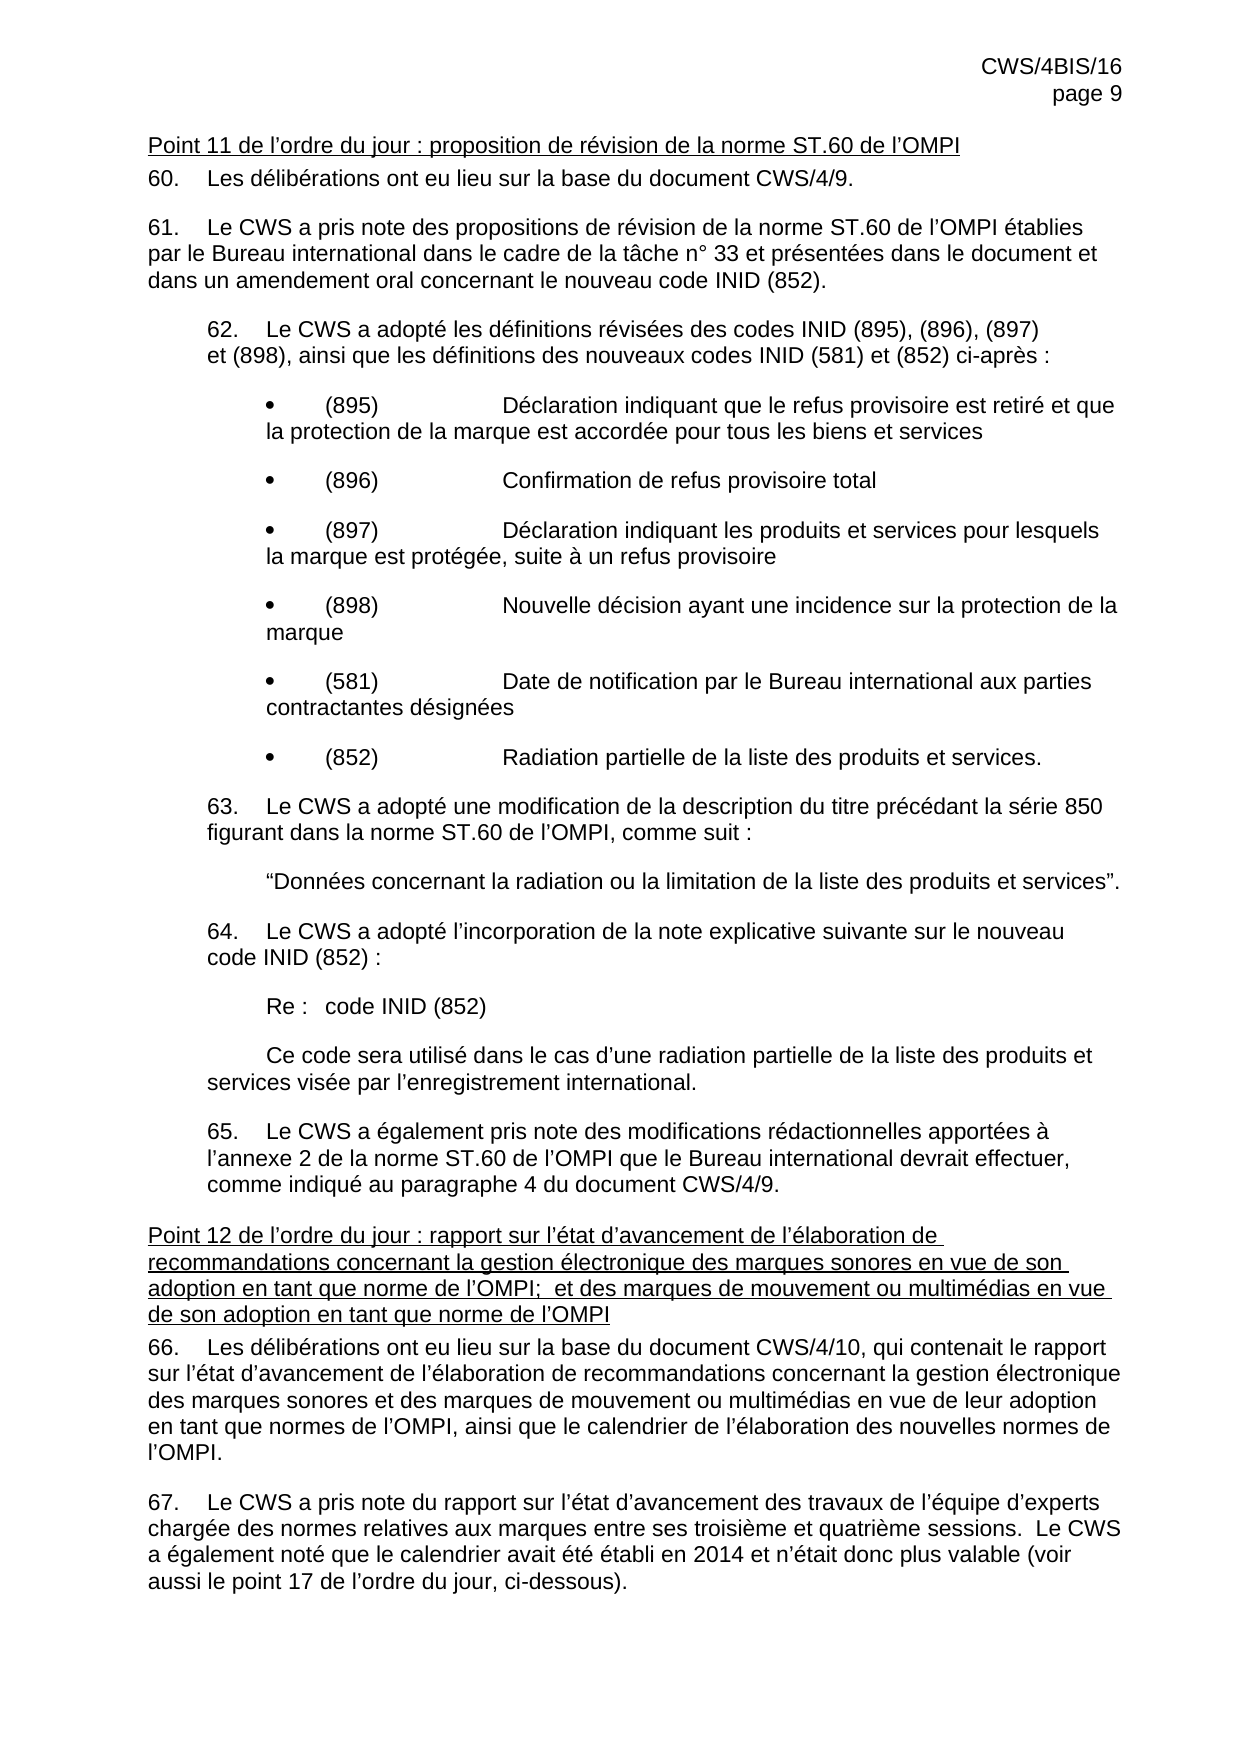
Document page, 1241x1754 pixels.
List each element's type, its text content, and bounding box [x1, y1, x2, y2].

text Les délibérations ont eu lieu sur la base du document CWS/4/10, qui contenait le rapport sur l’état d’avancement de l’élaboration de recommandations concernant la gestion électronique des marques sonores et des marques de mouvement ou multimédias en vue de leur adoption en tant que normes de l’OMPI, ainsi que le calendrier de l’élaboration des nouvelles normes de l’OMPI. [148, 1334, 1122, 1466]
text Le CWS a adopté les définitions révisées des codes INID (895), (896), (897) et (898), ainsi que les définitions des nouveaux codes INID (581) et (852) ci-après : [207, 316, 1122, 369]
list (897) Déclaration indiquant les produits et services pour lesquels la marque est protégée, suite à un refus provisoire [266, 517, 1122, 569]
list (895) Déclaration indiquant que le refus provisoire est retiré et que la protection de la marque est accordée pour tous les biens et services [266, 392, 1122, 444]
text Le CWS a également pris note des modifications rédactionnelles apportées à l’annexe 2 de la norme ST.60 de l’OMPI que le Bureau international devrait effectuer, comme indiqué au paragraphe 4 du document CWS/4/9. [207, 1118, 1122, 1197]
list Ce code sera utilisé dans le cas d’une radiation partielle de la liste des produits et services visée par l’enregistrement international. [207, 1042, 1122, 1095]
list “Données concernant la radiation ou la limitation de la liste des produits et services”. [207, 868, 1122, 895]
list (896) Confirmation de refus provisoire total [266, 467, 1122, 494]
text Le CWS a adopté une modification de la description du titre précédant la série 850 figurant dans la norme ST.60 de l’OMPI, comme suit : [207, 793, 1122, 845]
list (852) Radiation partielle de la liste des produits et services. [266, 743, 1122, 770]
list (581) Date de notification par le Bureau international aux parties contractantes désignées [266, 668, 1122, 721]
text Le CWS a pris note du rapport sur l’état d’avancement des travaux de l’équipe d’experts chargée des normes relatives aux marques entre ses troisième et quatrième sessions. Le CWS a également noté que le calendrier avait été établi en 2014 et n’était donc plus valable (voir aussi le point 17 de l’ordre du jour, ci-dessous). [148, 1488, 1122, 1594]
text Les délibérations ont eu lieu sur la base du document CWS/4/9. [148, 165, 1122, 191]
text Le CWS a adopté l’incorporation de la note explicative suivante sur le nouveau code INID (852) : [207, 918, 1122, 970]
list Re : code INID (852) [207, 993, 1122, 1019]
text Le CWS a pris note des propositions de révision de la norme ST.60 de l’OMPI établies par le Bureau international dans le cadre de la tâche n° 33 et présentées dans le document et dans un amendement oral concernant le nouveau code INID (852). [148, 214, 1122, 293]
subtitle Point 11 de l’ordre du jour : proposition de révision de la norme ST.60 de l’OMPI [148, 132, 1122, 158]
subtitle Point 12 de l’ordre du jour : rapport sur l’état d’avancement de l’élaboration de recommandations concernant la gestion électronique des marques sonores en vue de son adoption en tant que norme de l’OMPI; et des marques de mouvement ou multimédias en vue de son adoption en tant que norme de l’OMPI [148, 1222, 1122, 1328]
list (898) Nouvelle décision ayant une incidence sur la protection de la marque [266, 592, 1122, 645]
